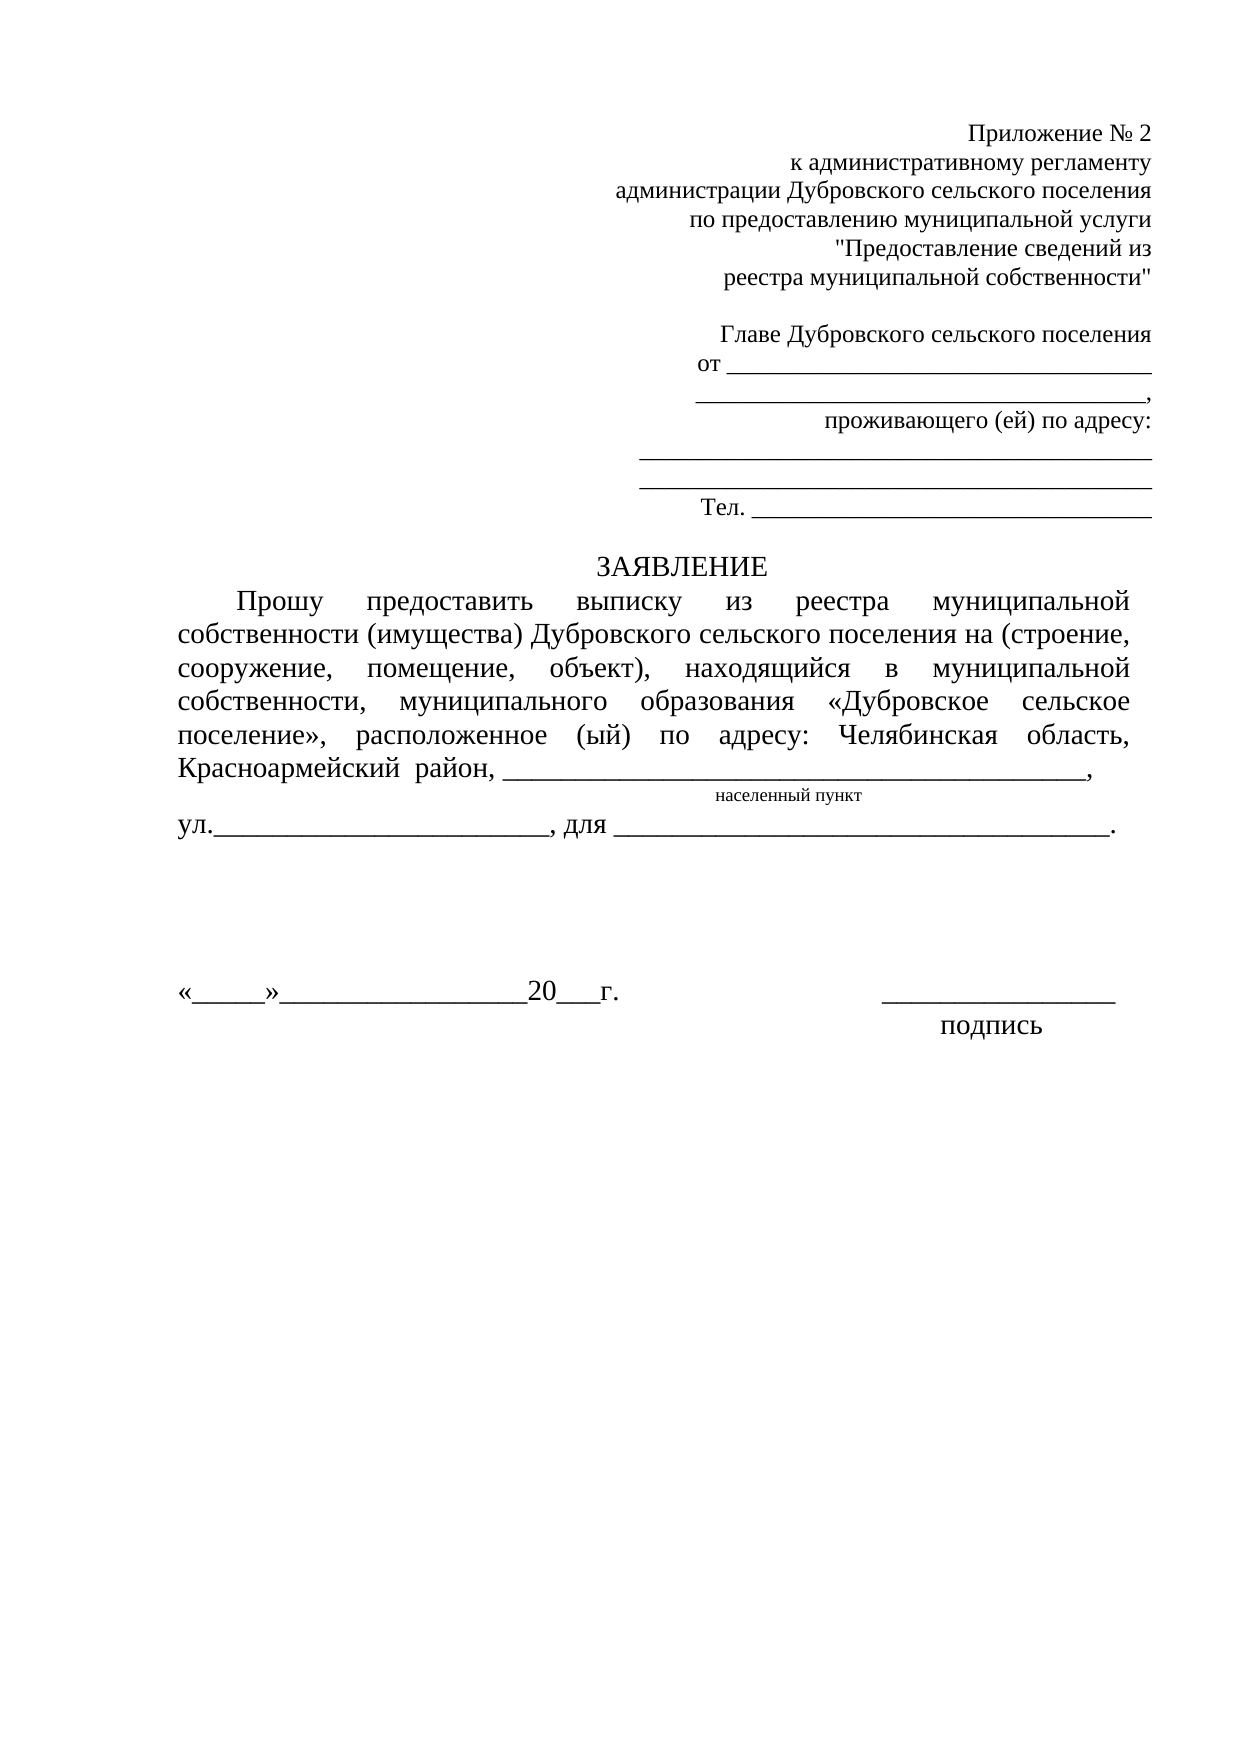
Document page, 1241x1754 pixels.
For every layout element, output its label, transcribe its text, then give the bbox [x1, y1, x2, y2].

text населенный пункт [177, 784, 1131, 806]
text Главе Дубровского сельского поселения [177, 319, 1152, 348]
text _________________________________________ [177, 434, 1152, 463]
text ул._______________________, для __________________________________. [177, 806, 1131, 839]
text Приложение № 2 [177, 118, 1152, 147]
text Прошу предоставить выписку из реестра муниципальной собственности (имущества) Дубровского сельского поселения на (строение, сооружение, помещение, объект), находящийся в муниципальной собственности, муниципального образования «Дубровское сельское поселение», расположенное (ый) по адресу: Челябинская область, Красноармейский район, ________________________________________, [177, 583, 1131, 784]
text администрации Дубровского сельского поселения [177, 176, 1152, 204]
text Тел. ________________________________ [177, 492, 1152, 521]
text к административному регламенту [177, 147, 1152, 176]
text ____________________________________, [177, 377, 1152, 406]
text проживающего (ей) по адресу: [177, 406, 1152, 434]
text «_____»_________________20___г. ________________ [177, 973, 1152, 1007]
text "Предоставление сведений из [177, 233, 1152, 262]
text ЗАЯВЛЕНИЕ [177, 549, 1131, 583]
text по предоставлению муниципальной услуги [177, 204, 1152, 233]
text от __________________________________ [177, 348, 1152, 377]
text подпись [177, 1007, 1152, 1041]
text _________________________________________ [177, 463, 1152, 492]
text реестра муниципальной собственности" [177, 262, 1152, 291]
